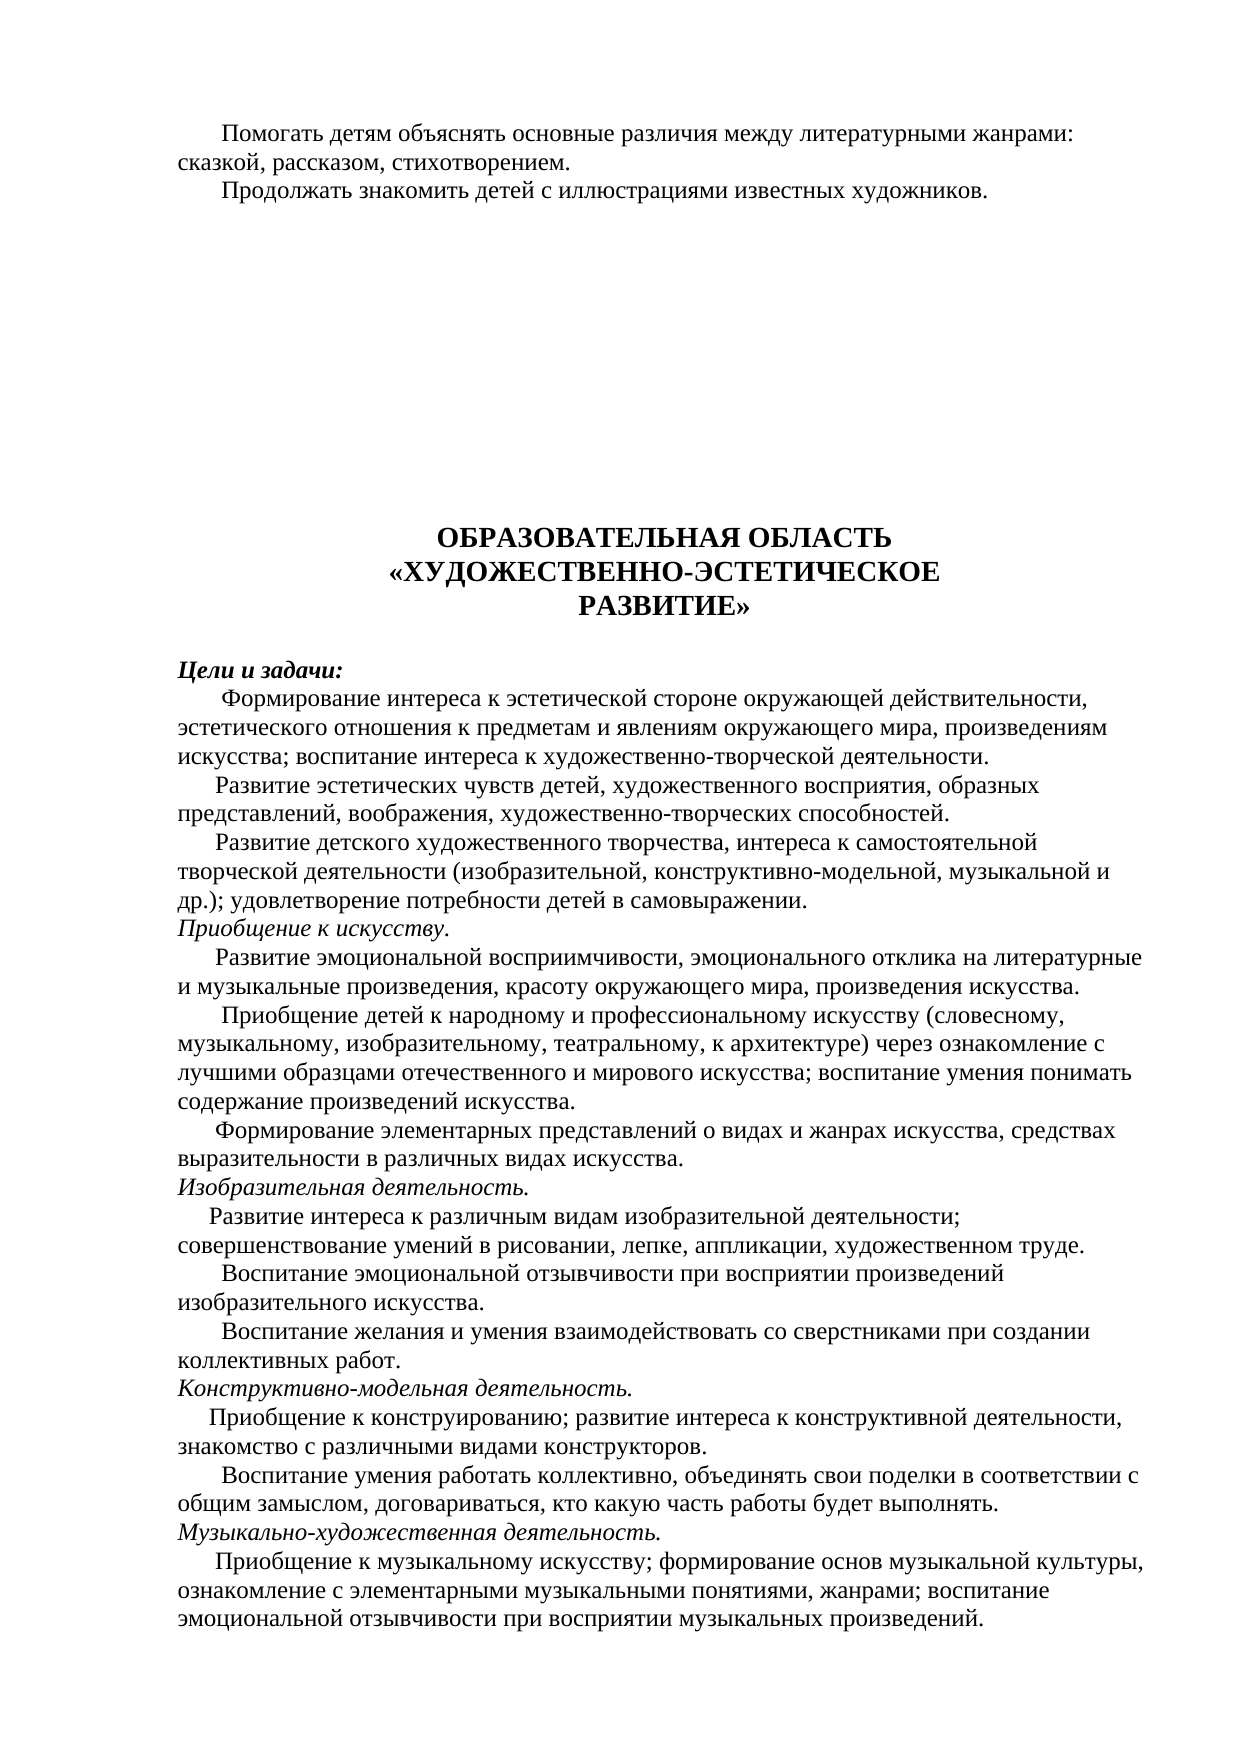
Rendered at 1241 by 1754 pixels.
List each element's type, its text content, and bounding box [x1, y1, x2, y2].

text Продолжать знакомить детей с иллюстрациями известных художников. [177, 176, 1152, 204]
text Приобщение к музыкальному искусству; формирование основ музыкальной культуры, ознакомление с элементарными музыкальными понятиями, жанрами; воспитание эмоциональной отзывчивости при восприятии музыкальных произведений. [177, 1546, 1152, 1632]
text Воспитание эмоциональной отзывчивости при восприятии произведений изобразительного искусства. [177, 1258, 1152, 1316]
text Помогать детям объяснять основные различия между литературными жанрами: сказкой, рассказом, стихотворением. [177, 118, 1152, 176]
text Музыкально-художественная деятельность. [177, 1517, 1152, 1546]
text Формирование интереса к эстетической стороне окружающей действительности, эстетического отношения к предметам и явлениям окружающего мира, произведениям искусства; воспитание интереса к художественно-творческой деятельности. [177, 683, 1152, 770]
text Развитие детского художественного творчества, интереса к самостоятельной творческой деятельности (изобразительной, конструктивно-модельной, музыкальной и др.); удовлетворение потребности детей в самовыражении. [177, 827, 1152, 913]
text Формирование элементарных представлений о видах и жанрах искусства, средствах выразительности в различных видах искусства. [177, 1115, 1152, 1172]
text «ХУДОЖЕСТВЕННО-ЭСТЕТИЧЕСКОЕ [177, 554, 1152, 588]
text Приобщение детей к народному и профессиональному искусству (словесному, музыкальному, изобразительному, театральному, к архитектуре) через ознакомление с лучшими образцами отечественного и мирового искусства; воспитание умения понимать содержание произведений искусства. [177, 1000, 1152, 1115]
text Приобщение к конструированию; развитие интереса к конструктивной деятельности, знакомство с различными видами конструкторов. [177, 1402, 1152, 1460]
text Воспитание желания и умения взаимодействовать со сверстниками при создании коллективных работ. [177, 1316, 1152, 1373]
text Цели и задачи: [177, 655, 1152, 683]
text РАЗВИТИЕ» [177, 588, 1152, 621]
text Развитие эмоциональной восприимчивости, эмоционального отклика на литературные и музыкальные произведения, красоту окружающего мира, произведения искусства. [177, 942, 1152, 1000]
text Приобщение к искусству. [177, 913, 1152, 942]
text Развитие интереса к различным видам изобразительной деятельности; совершенствование умений в рисовании, лепке, аппликации, художественном труде. [177, 1201, 1152, 1258]
text Развитие эстетических чувств детей, художественного восприятия, образных представлений, воображения, художественно-творческих способностей. [177, 770, 1152, 827]
text Изобразительная деятельность. [177, 1172, 1152, 1201]
text Воспитание умения работать коллективно, объединять свои поделки в соответствии с общим замыслом, договариваться, кто какую часть работы будет выполнять. [177, 1460, 1152, 1517]
text ОБРАЗОВАТЕЛЬНАЯ ОБЛАСТЬ [177, 521, 1152, 554]
text Конструктивно-модельная деятельность. [177, 1373, 1152, 1402]
